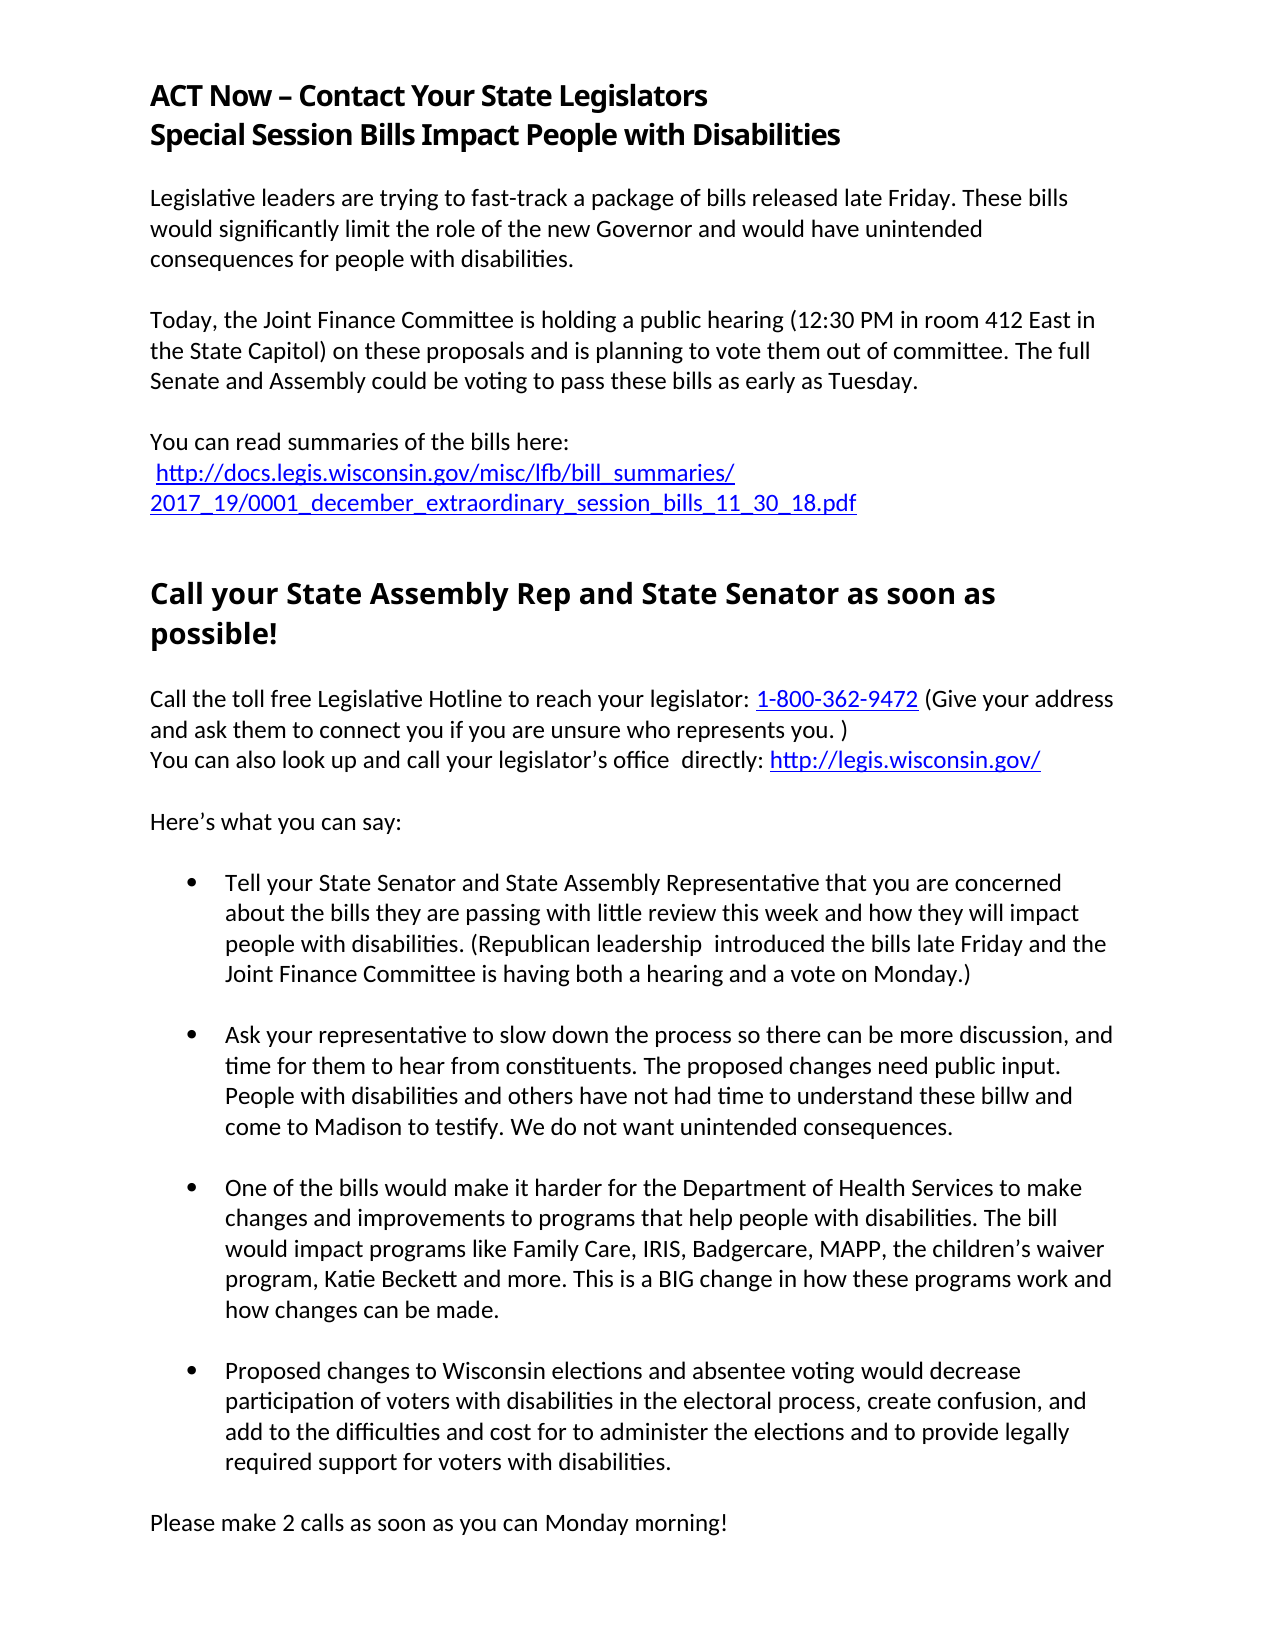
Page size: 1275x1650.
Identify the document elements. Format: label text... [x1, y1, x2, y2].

text Legislative leaders are trying to fast-track a package of bills released late Friday. These bills would significantly limit the role of the new Governor and would have unintended consequences for people with disabilities. [150, 182, 1125, 274]
list Proposed changes to Wisconsin elections and absentee voting would decrease participation of voters with disabilities in the electoral process, create confusion, and add to the difficulties and cost for to administer the elections and to provide legally required support for voters with disabilities. [187, 1355, 1125, 1477]
list Tell your State Senator and State Assembly Representative that you are concerned about the bills they are passing with little review this week and how they will impact people with disabilities. (Republican leadership introduced the bills late Friday and the Joint Finance Committee is having both a hearing and a vote on Monday.) [187, 867, 1125, 989]
text Today, the Joint Finance Committee is holding a public hearing (12:30 PM in room 412 East in the State Capitol) on these proposals and is planning to vote them out of committee. The full Senate and Assembly could be voting to pass these bills as early as Tuesday. [150, 304, 1125, 396]
title ACT Now – Contact Your State Legislators [150, 75, 1125, 115]
text http://docs.legis.wisconsin.gov/misc/lfb/bill_summaries/2017_19/0001_december_extraordinary_session_bills_11_30_18.pdf [150, 457, 1125, 518]
text Please make 2 calls as soon as you can Monday morning! [150, 1508, 1125, 1538]
text Here’s what you can say: [150, 806, 1125, 836]
list Ask your representative to slow down the process so there can be more discussion, and time for them to hear from constituents. The proposed changes need public input. People with disabilities and others have not had time to understand these billw and come to Madison to testify. We do not want unintended consequences. [187, 1019, 1125, 1141]
subtitle Call your State Assembly Rep and State Senator as soon as possible! [150, 574, 1125, 653]
text You can read summaries of the bills here: [150, 427, 1125, 457]
title Special Session Bills Impact People with Disabilities [150, 115, 1125, 154]
text Call the toll free Legislative Hotline to reach your legislator: 1-800-362-9472 (Give your address and ask them to connect you if you are unsure who represents you. ) You can also look up and call your legislator’s office directly: http://legis.wisconsin.gov/ [150, 683, 1125, 775]
list One of the bills would make it harder for the Department of Health Services to make changes and improvements to programs that help people with disabilities. The bill would impact programs like Family Care, IRIS, Badgercare, MAPP, the children’s waiver program, Katie Beckett and more. This is a BIG change in how these programs work and how changes can be made. [187, 1172, 1125, 1324]
